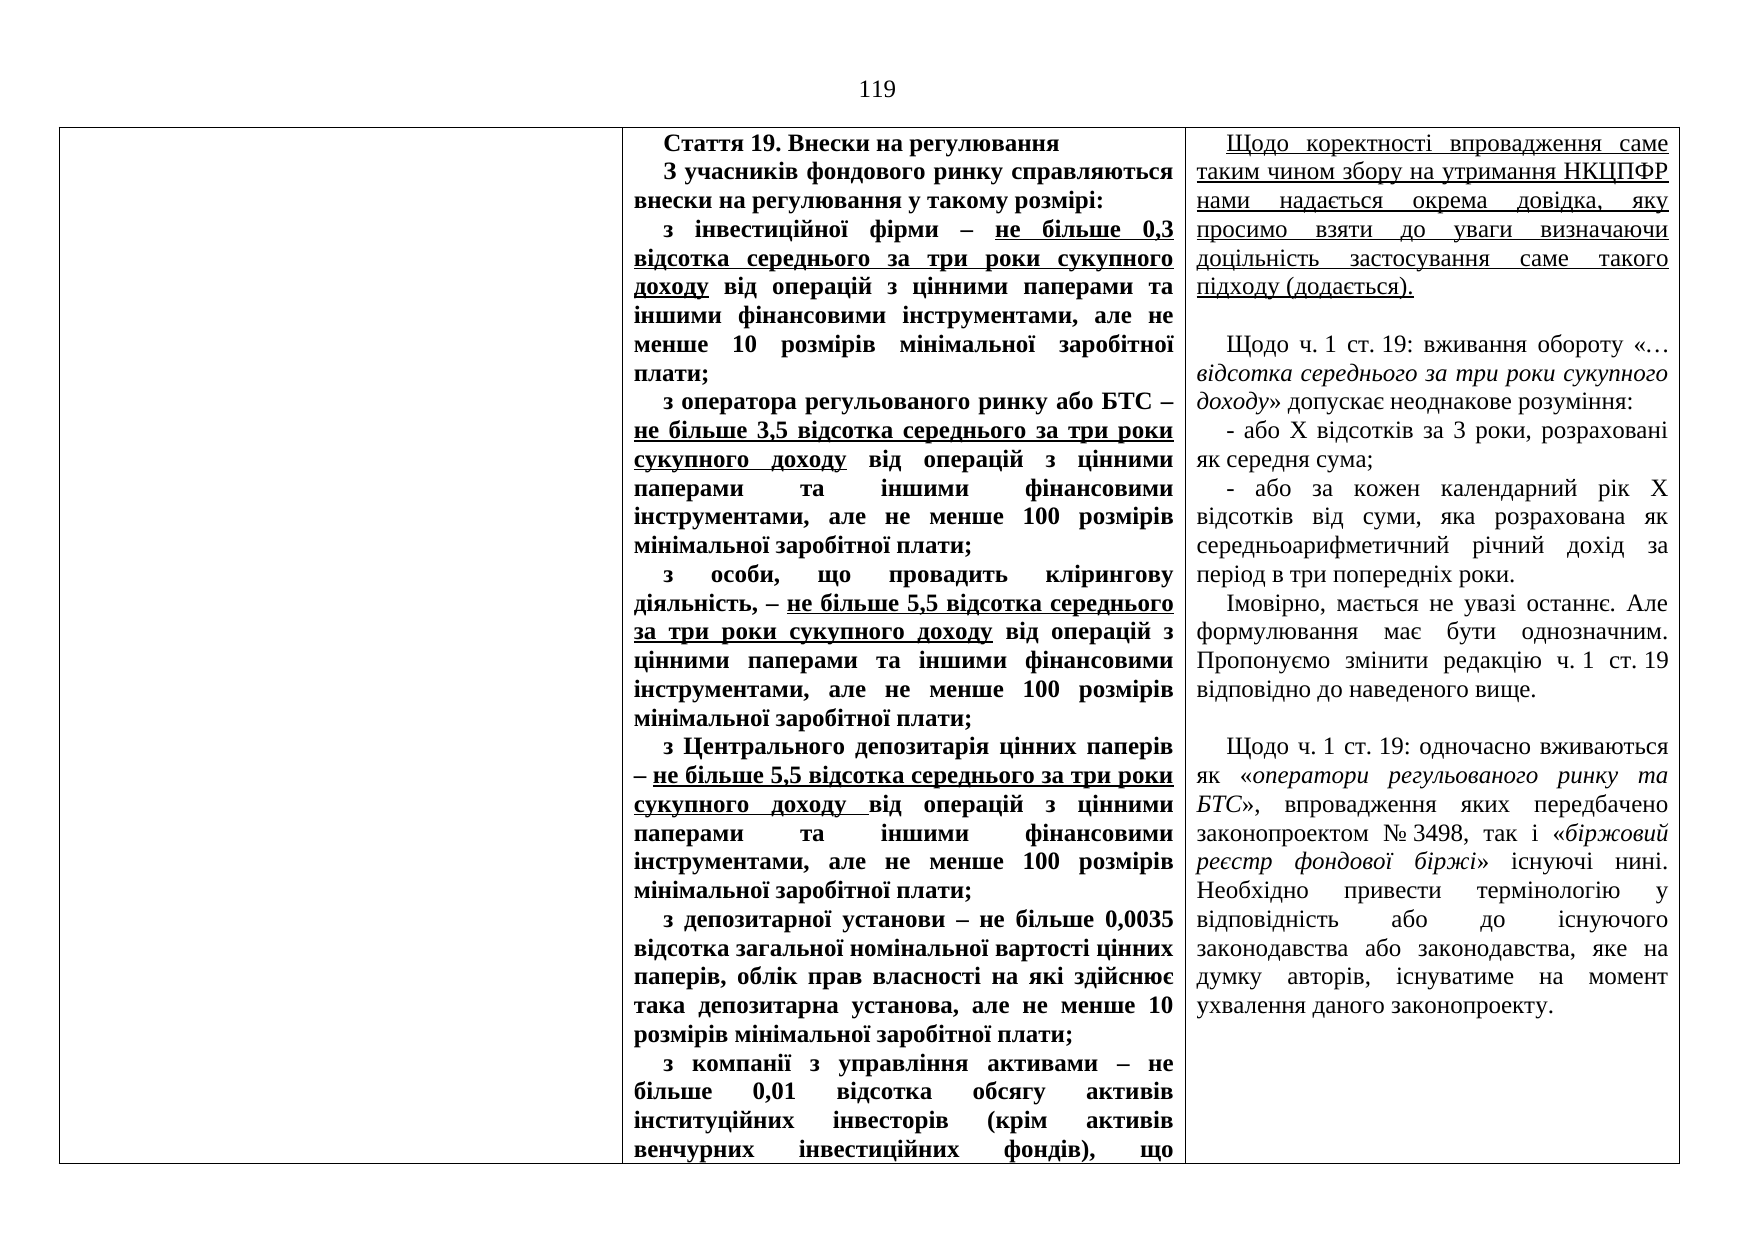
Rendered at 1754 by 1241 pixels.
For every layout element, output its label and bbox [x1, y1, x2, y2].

table_cell [623, 128, 1185, 1163]
table_cell [60, 128, 622, 1163]
table_cell [1186, 128, 1679, 1163]
